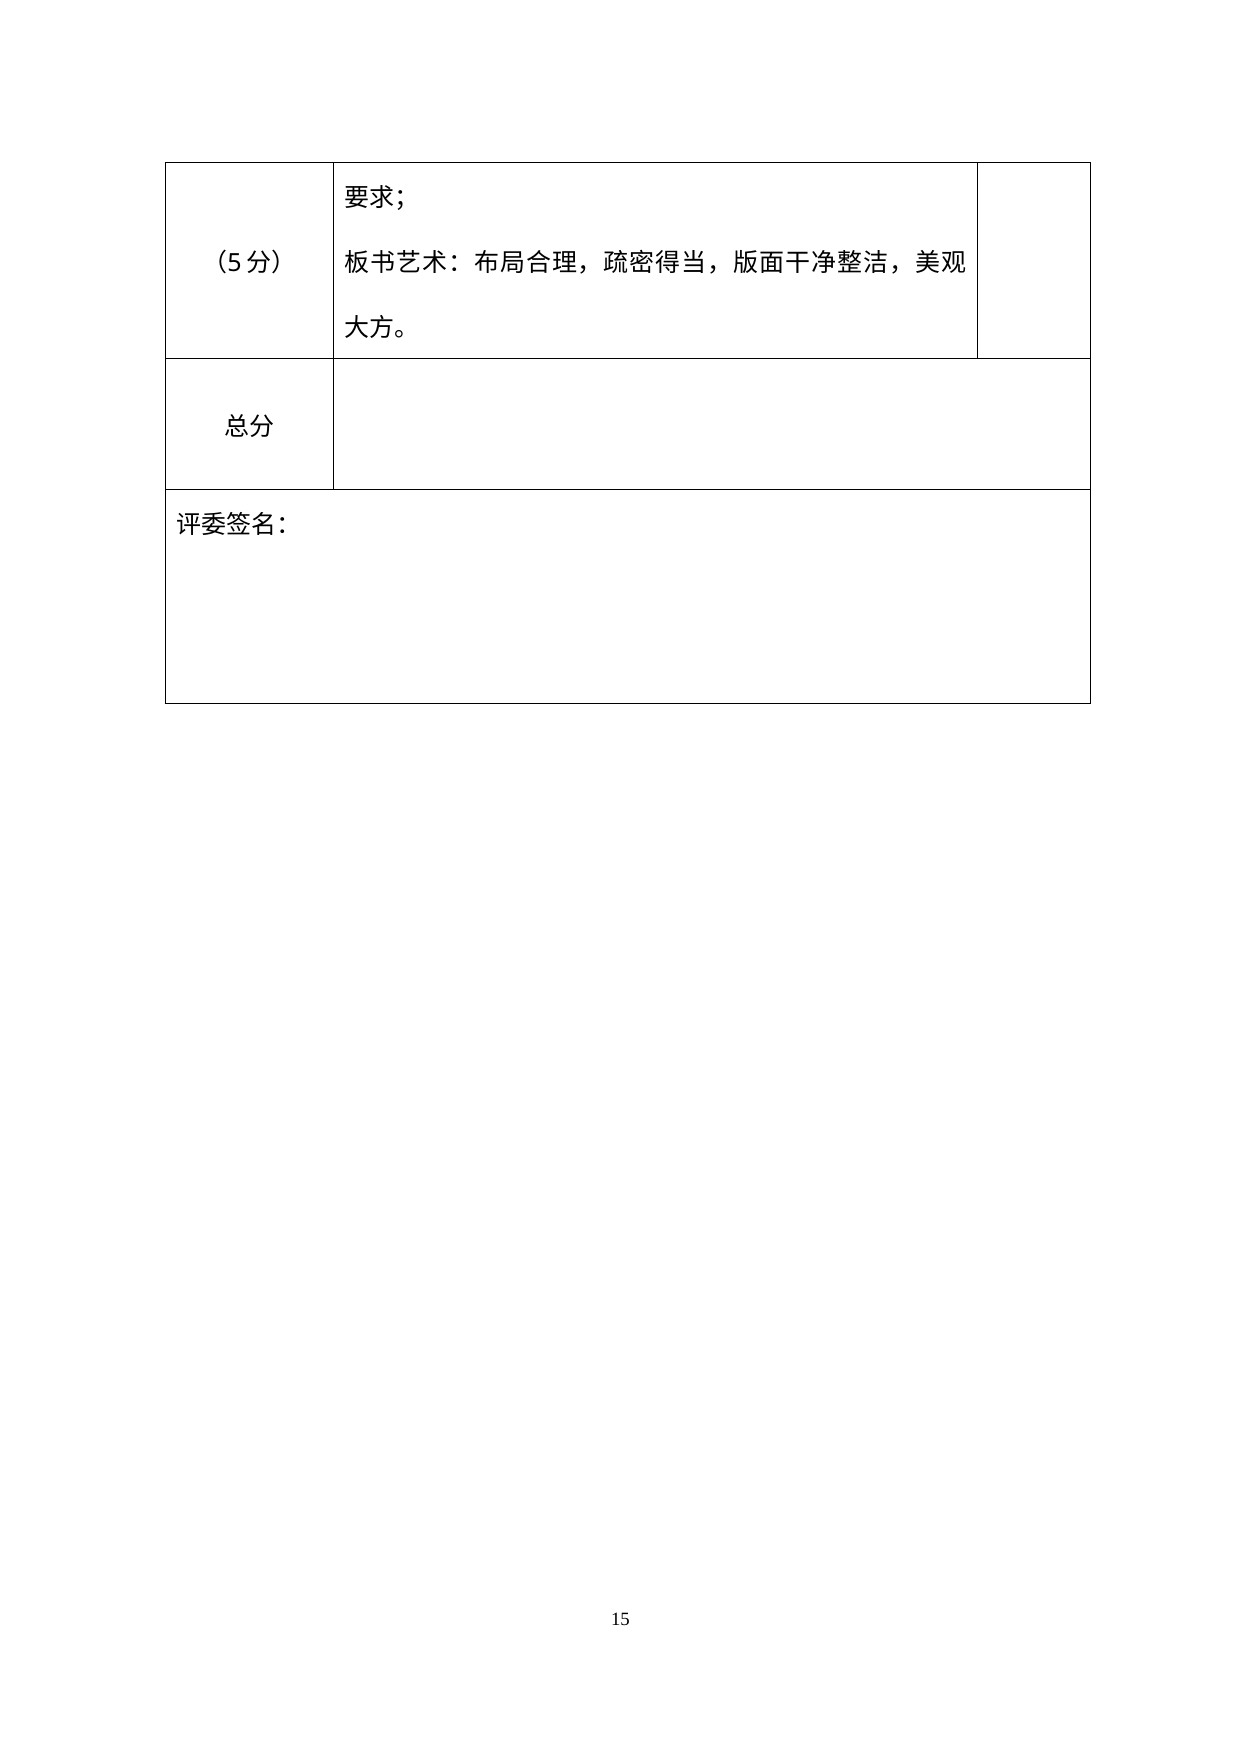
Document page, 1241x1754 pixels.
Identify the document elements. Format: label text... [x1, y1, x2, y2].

table_cell [334, 359, 1090, 489]
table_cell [334, 163, 977, 358]
table_cell 评委签名： [166, 490, 1090, 703]
table_cell 总分 [166, 359, 333, 489]
table_cell [978, 163, 1090, 358]
table_cell 板书 （5分） [166, 163, 333, 358]
